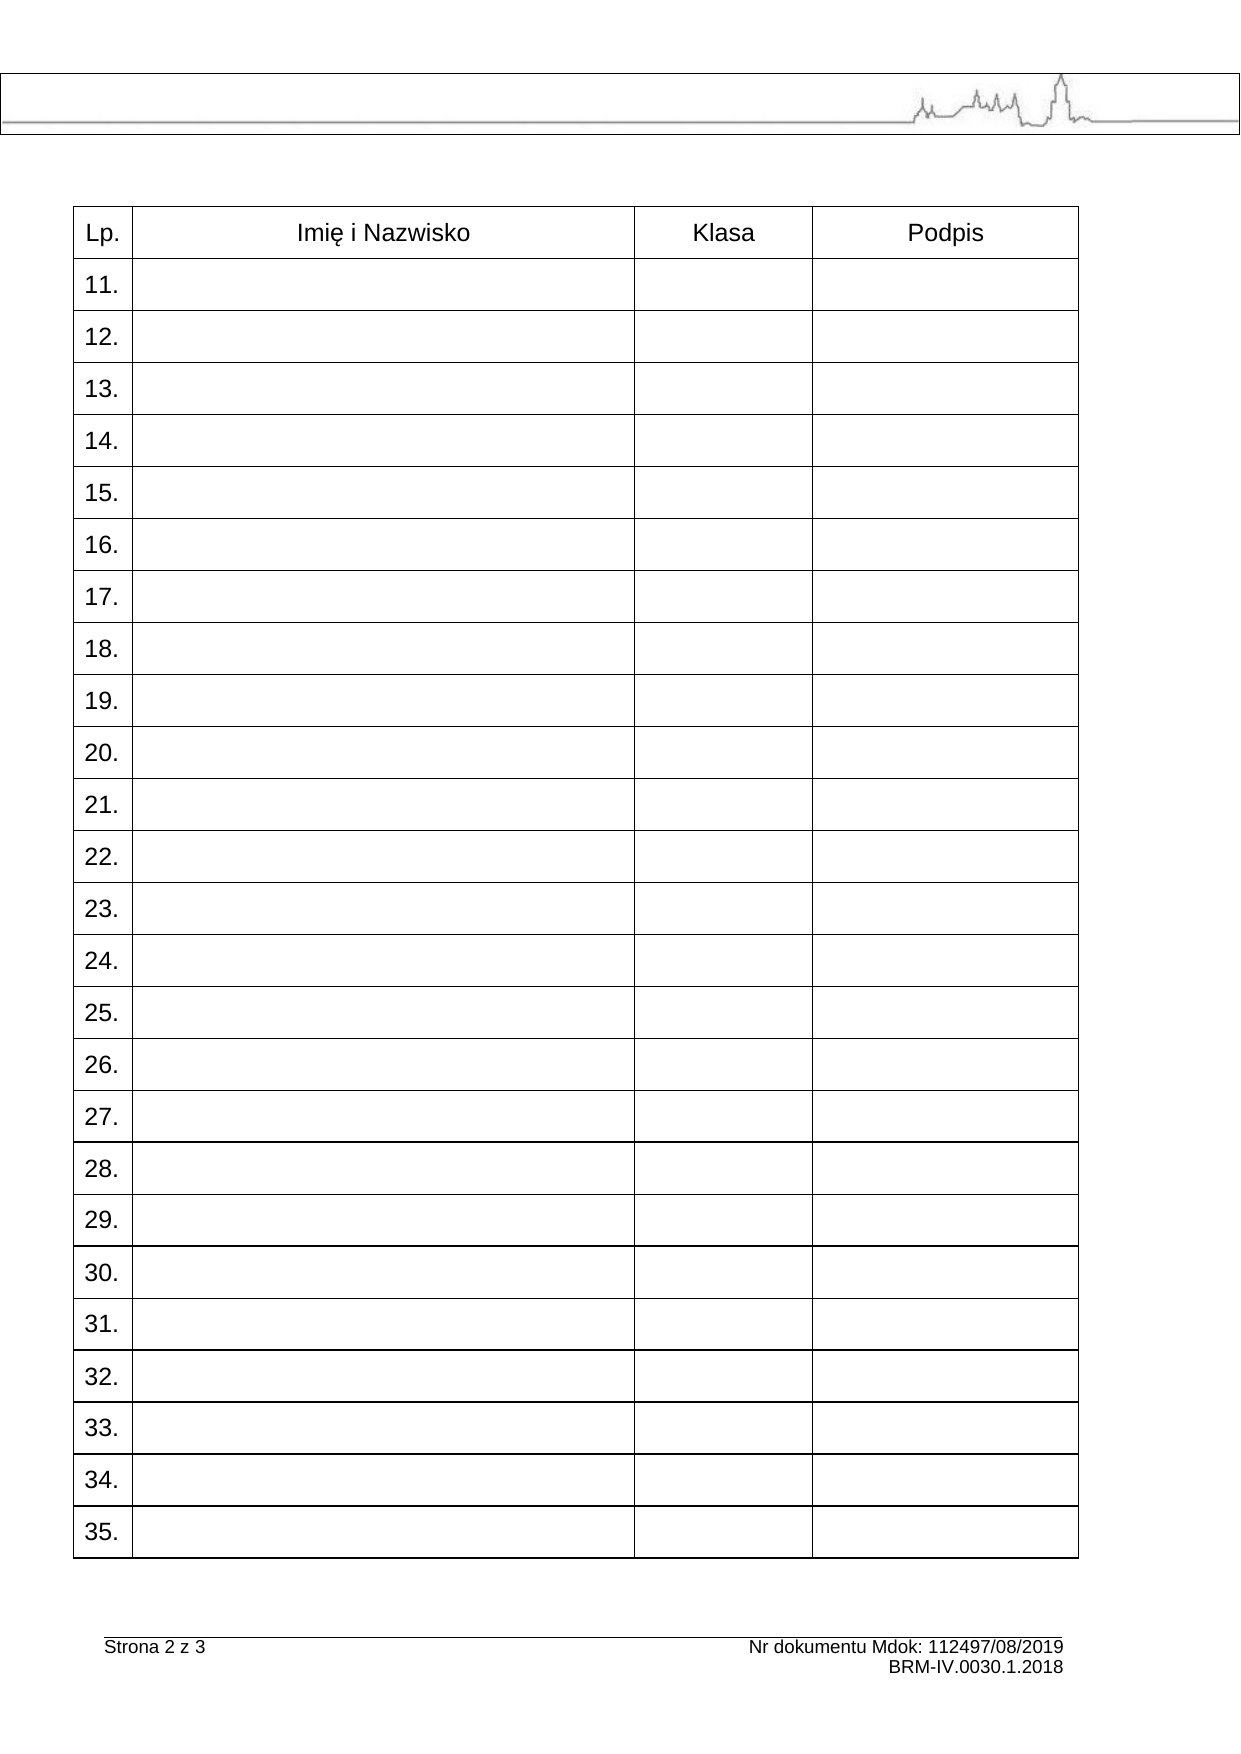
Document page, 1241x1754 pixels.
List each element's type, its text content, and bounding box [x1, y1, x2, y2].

table_cell [635, 415, 812, 466]
table_cell [635, 1091, 812, 1141]
table_cell [813, 1455, 1078, 1505]
table_cell 13. [74, 363, 132, 414]
table_cell [813, 1299, 1078, 1349]
table_cell [635, 623, 812, 674]
table_cell [133, 571, 634, 622]
table_cell [813, 623, 1078, 674]
table_header Lp. [74, 207, 132, 258]
table_cell [133, 1299, 634, 1349]
table_cell 34. [74, 1455, 132, 1505]
table_cell 12. [74, 311, 132, 362]
table_cell 18. [74, 623, 132, 674]
table_cell [133, 779, 634, 829]
table_cell 23. [74, 883, 132, 933]
table_cell [635, 467, 812, 518]
table_cell [635, 1455, 812, 1505]
table_cell [813, 1039, 1078, 1089]
table_header Imię i Nazwisko [133, 207, 634, 258]
table_cell 31. [74, 1299, 132, 1349]
table_cell 24. [74, 935, 132, 986]
table_cell [635, 727, 812, 778]
table_cell 21. [74, 779, 132, 829]
table_cell 27. [74, 1091, 132, 1141]
table_cell 17. [74, 571, 132, 622]
table_cell [813, 831, 1078, 882]
table_cell [133, 935, 634, 986]
table_cell [813, 1143, 1078, 1193]
table_cell [813, 779, 1078, 829]
table_cell [635, 363, 812, 414]
table_cell [813, 935, 1078, 986]
table_cell [813, 1247, 1078, 1297]
table_cell [813, 675, 1078, 726]
table_cell [133, 519, 634, 570]
table_cell [635, 935, 812, 986]
table_cell [635, 987, 812, 1037]
table_cell 25. [74, 987, 132, 1037]
table_cell 11. [74, 259, 132, 310]
table_cell [133, 675, 634, 726]
table_cell [635, 1507, 812, 1557]
table_cell 15. [74, 467, 132, 518]
table_cell [133, 1039, 634, 1089]
table_cell [133, 1091, 634, 1141]
table_cell [133, 363, 634, 414]
table_cell [133, 1143, 634, 1193]
table_cell 22. [74, 831, 132, 882]
table_cell [813, 1351, 1078, 1401]
table_cell [133, 883, 634, 933]
table_cell [635, 883, 812, 933]
table_cell [133, 987, 634, 1037]
table_cell [813, 467, 1078, 518]
table_cell [813, 727, 1078, 778]
table_cell 29. [74, 1195, 132, 1245]
table_cell [635, 1039, 812, 1089]
table_cell [133, 623, 634, 674]
table_cell [635, 259, 812, 310]
table_cell [133, 1247, 634, 1297]
table_cell [133, 311, 634, 362]
table_cell [133, 1507, 634, 1557]
table_cell [813, 1403, 1078, 1453]
table_cell 20. [74, 727, 132, 778]
table_cell [635, 311, 812, 362]
table_cell [133, 1351, 634, 1401]
table_cell [813, 415, 1078, 466]
table_cell [813, 883, 1078, 933]
table_cell 19. [74, 675, 132, 726]
table_cell [813, 1091, 1078, 1141]
table_cell [813, 1507, 1078, 1557]
table_cell 26. [74, 1039, 132, 1089]
table_cell [635, 1299, 812, 1349]
table_cell [133, 259, 634, 310]
table_cell [133, 467, 634, 518]
picture [1, 74, 1239, 134]
table_cell 14. [74, 415, 132, 466]
table_cell [813, 571, 1078, 622]
table_cell [635, 519, 812, 570]
table_cell [635, 571, 812, 622]
table_cell [635, 1247, 812, 1297]
table_cell [813, 1195, 1078, 1245]
table_cell 32. [74, 1351, 132, 1401]
table_cell [813, 311, 1078, 362]
table_cell [635, 831, 812, 882]
table_cell [635, 1351, 812, 1401]
table_cell [133, 831, 634, 882]
table_cell [635, 675, 812, 726]
text BRM-IV.0030.1.2018 [0, 1657, 1063, 1678]
table_cell 33. [74, 1403, 132, 1453]
table_cell [133, 415, 634, 466]
table_cell [813, 519, 1078, 570]
table_cell [635, 1403, 812, 1453]
table_cell [133, 1403, 634, 1453]
text Strona 2 z 3 Nr dokumentu Mdok: 112497/08/2019 [0, 1633, 1063, 1657]
table_cell 28. [74, 1143, 132, 1193]
table_cell 30. [74, 1247, 132, 1297]
table_cell [813, 363, 1078, 414]
table_cell [133, 1455, 634, 1505]
table_header Klasa [635, 207, 812, 258]
table_cell 35. [74, 1507, 132, 1557]
table_cell [635, 1143, 812, 1193]
table_cell [133, 727, 634, 778]
table_cell [813, 259, 1078, 310]
table_cell [635, 1195, 812, 1245]
table_cell [133, 1195, 634, 1245]
table_cell 16. [74, 519, 132, 570]
table_header Podpis [813, 207, 1078, 258]
table_cell [635, 779, 812, 829]
table_cell [813, 987, 1078, 1037]
